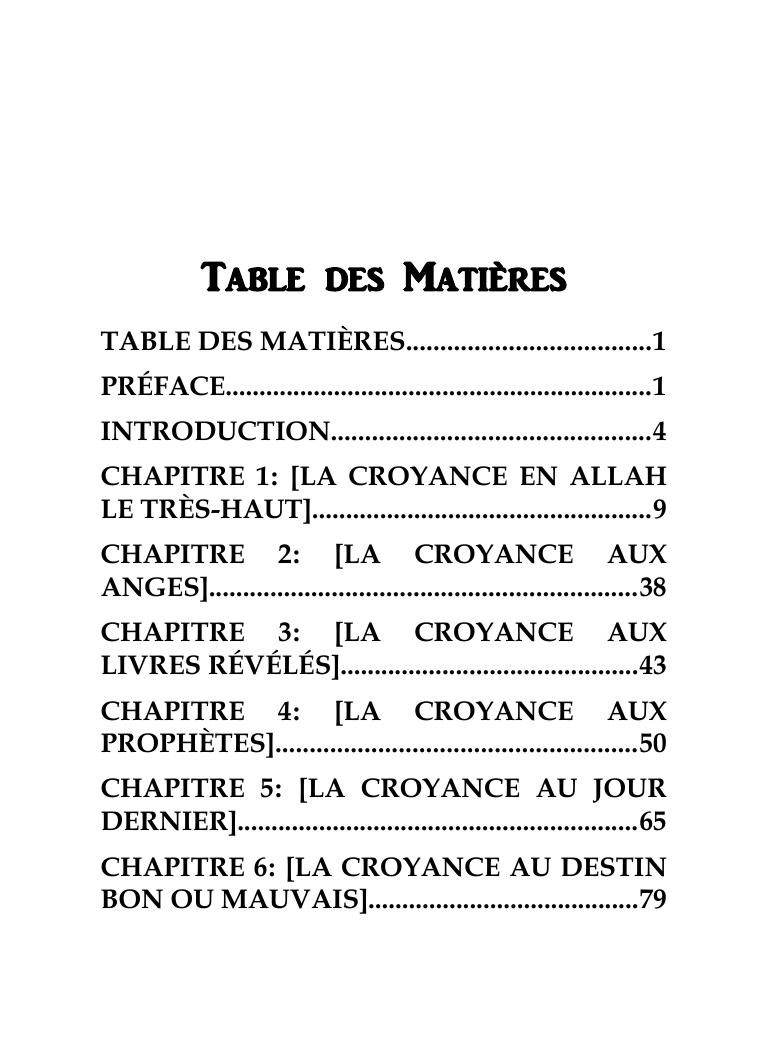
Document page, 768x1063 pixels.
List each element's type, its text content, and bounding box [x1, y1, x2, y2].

text Table des Matières 1 [100, 325, 667, 358]
text Chapitre 5: [La Croyance au Jour Dernier] 65 [100, 773, 667, 838]
text Chapitre 6: [La Croyance au Destin Bon ou Mauvais] 79 [100, 851, 667, 916]
text Préface 1 [100, 370, 667, 403]
text Chapitre 1: [La Croyance en Allah le Très-Haut] 9 [100, 461, 667, 526]
text Introduction 4 [100, 415, 667, 448]
subtitle Table des Matières [100, 253, 667, 300]
text Chapitre 2: [La Croyance aux Anges] 38 [100, 538, 667, 604]
text Chapitre 4: [La Croyance aux Prophètes] 50 [100, 694, 667, 760]
text Chapitre 3: [La Croyance aux Livres Révélés] 43 [100, 617, 667, 682]
